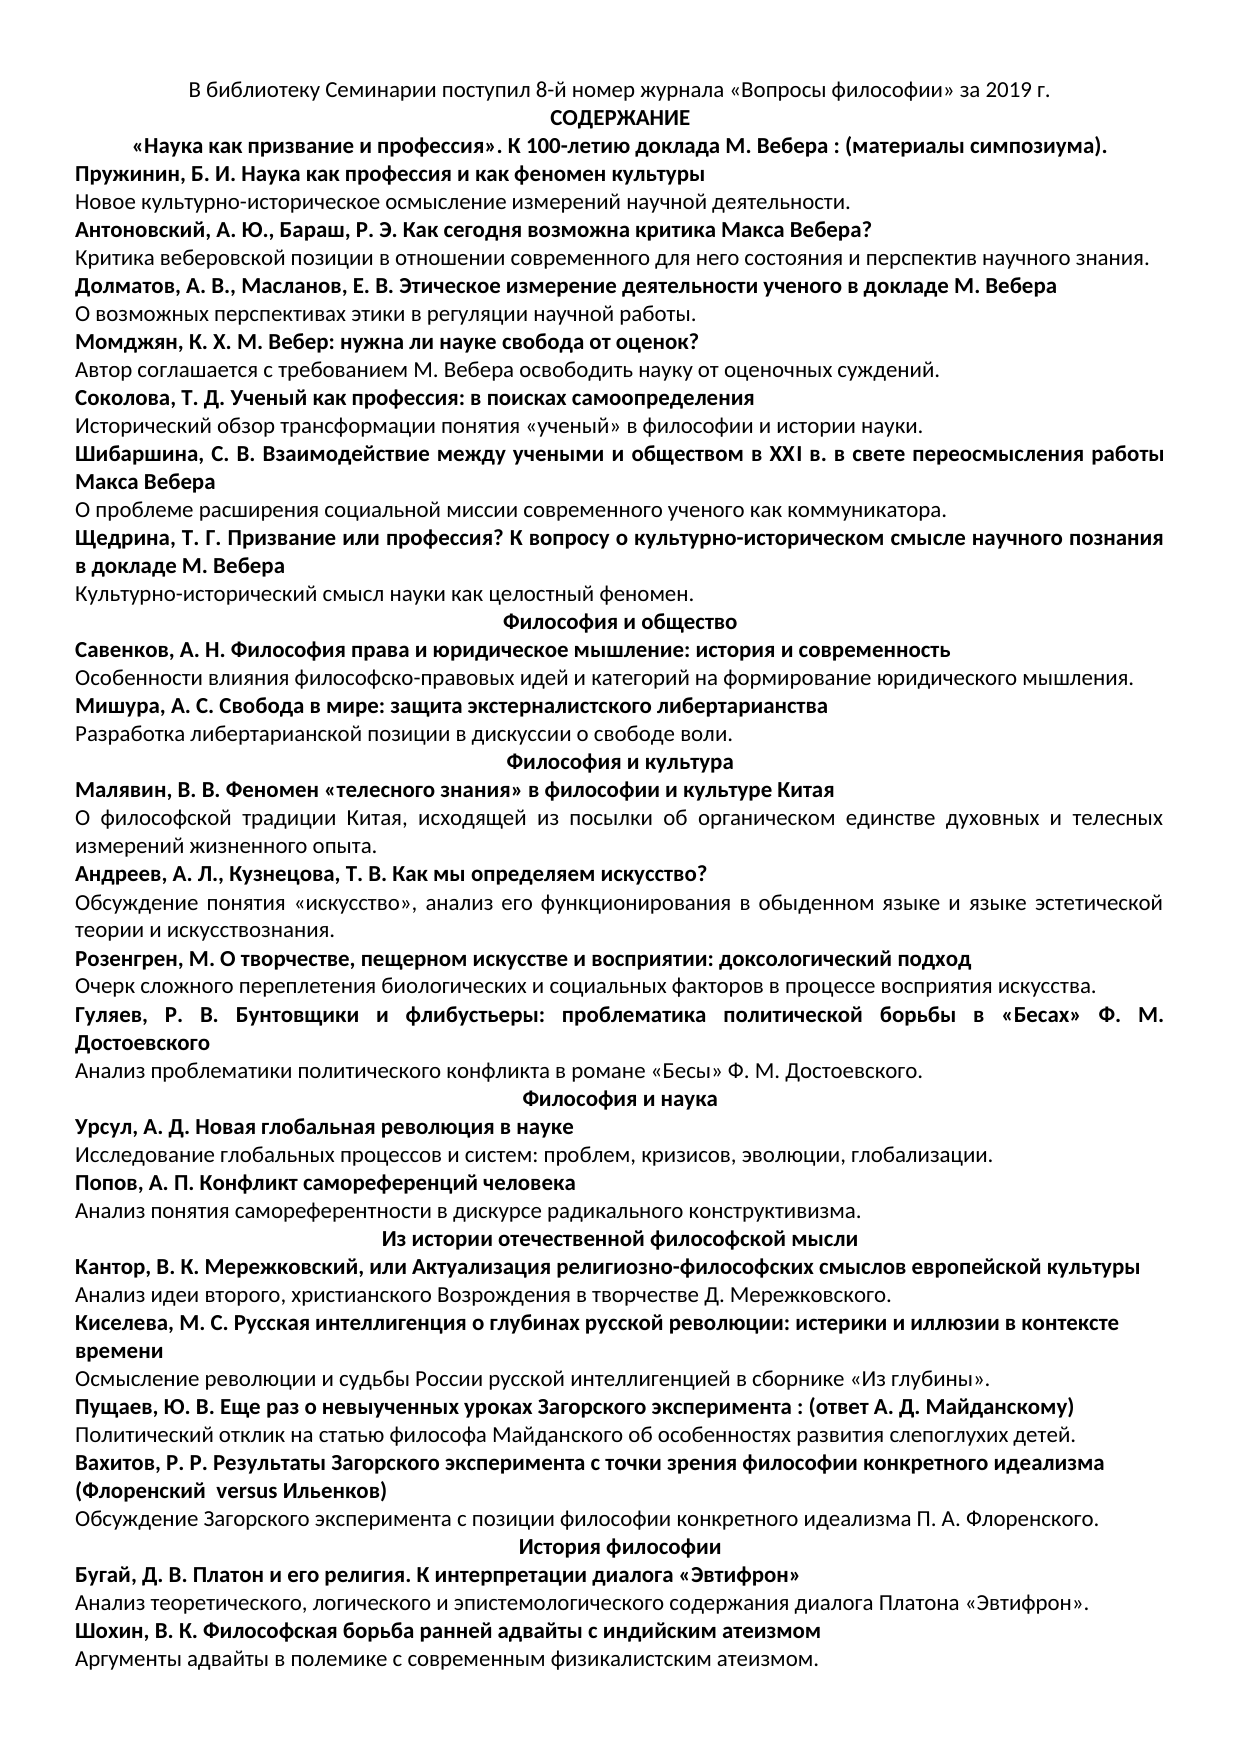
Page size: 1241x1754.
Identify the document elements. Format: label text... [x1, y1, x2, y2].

text О возможных перспективах этики в регуляции научной работы. [75, 299, 1165, 327]
text Автор соглашается с требованием М. Вебера освободить науку от оценочных суждений. [75, 355, 1165, 383]
text Гуляев, Р. В. Бунтовщики и флибустьеры: проблематика политической борьбы в «Бесах» Ф. М. Достоевского [75, 1000, 1165, 1056]
text Шибаршина, С. В. Взаимодействие между учеными и обществом в ХХI в. в свете переосмысления работы Макса Вебера [75, 439, 1165, 495]
text Обсуждение Загорского эксперимента с позиции философии конкретного идеализма П. А. Флоренского. [75, 1504, 1165, 1532]
text Анализ понятия самореферентности в дискурсе радикального конструктивизма. [75, 1196, 1165, 1224]
text Малявин, В. В. Феномен «телесного знания» в философии и культуре Китая [75, 776, 1165, 803]
text Долматов, А. В., Масланов, Е. В. Этическое измерение деятельности ученого в докладе М. Вебера [75, 271, 1165, 299]
text Момджян, К. Х. М. Вебер: нужна ли науке свобода от оценок? [75, 327, 1165, 355]
text Новое культурно-историческое осмысление измерений научной деятельности. [75, 187, 1165, 215]
text Из истории отечественной философской мысли [75, 1224, 1165, 1252]
text Шохин, В. К. Философская борьба ранней адвайты с индийским атеизмом [75, 1616, 1165, 1644]
text Культурно-исторический смысл науки как целостный феномен. [75, 579, 1165, 607]
text Философия и культура [75, 747, 1165, 776]
text Щедрина, Т. Г. Призвание или профессия? К вопросу о культурно-историческом смысле научного познания в докладе М. Вебера [75, 523, 1165, 579]
text История философии [75, 1532, 1165, 1560]
text Пружинин, Б. И. Наука как профессия и как феномен культуры [75, 159, 1165, 187]
text Анализ теоретического, логического и эпистемологического содержания диалога Платона «Эвтифрон». [75, 1588, 1165, 1616]
text Мишура, А. С. Свобода в мире: защита экстерналистского либертарианства [75, 691, 1165, 719]
text Исследование глобальных процессов и систем: проблем, кризисов, эволюции, глобализации. [75, 1140, 1165, 1168]
text Обсуждение понятия «искусство», анализ его функционирования в обыденном языке и языке эстетической теории и искусствознания. [75, 888, 1165, 944]
text Попов, А. П. Конфликт самореференций человека [75, 1168, 1165, 1196]
text СОДЕРЖАНИЕ [75, 103, 1165, 131]
text О философской традиции Китая, исходящей из посылки об органическом единстве духовных и телесных измерений жизненного опыта. [75, 803, 1165, 859]
text Особенности влияния философско-правовых идей и категорий на формирование юридического мышления. [75, 663, 1165, 691]
text Политический отклик на статью философа Майданского об особенностях развития слепоглухих детей. [75, 1420, 1165, 1448]
text Вахитов, Р. Р. Результаты Загорского эксперимента с точки зрения философии конкретного идеализма (Флоренский versus Ильенков) [75, 1448, 1165, 1504]
text Исторический обзор трансформации понятия «ученый» в философии и истории науки. [75, 411, 1165, 439]
text Анализ проблематики политического конфликта в романе «Бесы» Ф. М. Достоевского. [75, 1056, 1165, 1084]
text Разработка либертарианской позиции в дискуссии о свободе воли. [75, 719, 1165, 747]
text Аргументы адвайты в полемике с современным физикалистским атеизмом. [75, 1644, 1165, 1672]
text Философия и общество [75, 607, 1165, 635]
text Антоновский, А. Ю., Бараш, Р. Э. Как сегодня возможна критика Макса Вебера? [75, 215, 1165, 243]
text Кантор, В. К. Мережковский, или Актуализация религиозно-философских смыслов европейской культуры [75, 1252, 1165, 1280]
text Соколова, Т. Д. Ученый как профессия: в поисках самоопределения [75, 383, 1165, 411]
text Философия и наука [75, 1084, 1165, 1112]
text Осмысление революции и судьбы России русской интеллигенцией в сборнике «Из глубины». [75, 1364, 1165, 1392]
text Пущаев, Ю. В. Еще раз о невыученных уроках Загорского эксперимента : (ответ А. Д. Майданскому) [75, 1392, 1165, 1420]
text «Наука как призвание и профессия». К 100-летию доклада М. Вебера : (материалы симпозиума). [75, 131, 1165, 159]
text Бугай, Д. В. Платон и его религия. К интерпретации диалога «Эвтифрон» [75, 1560, 1165, 1588]
text Розенгрен, М. О творчестве, пещерном искусстве и восприятии: доксологический подход [75, 944, 1165, 972]
text О проблеме расширения социальной миссии современного ученого как коммуникатора. [75, 495, 1165, 523]
text Очерк сложного переплетения биологических и социальных факторов в процессе восприятия искусства. [75, 972, 1165, 1000]
text Киселева, М. С. Русская интеллигенция о глубинах русской революции: истерики и иллюзии в контексте времени [75, 1308, 1165, 1364]
text Савенков, А. Н. Философия права и юридическое мышление: история и современность [75, 635, 1165, 663]
text В библиотеку Семинарии поступил 8-й номер журнала «Вопросы философии» за 2019 г. [75, 75, 1165, 103]
text Андреев, А. Л., Кузнецова, Т. В. Как мы определяем искусство? [75, 859, 1165, 888]
text Критика веберовской позиции в отношении современного для него состояния и перспектив научного знания. [75, 243, 1165, 271]
text Анализ идеи второго, христианского Возрождения в творчестве Д. Мережковского. [75, 1280, 1165, 1308]
text Урсул, А. Д. Новая глобальная революция в науке [75, 1112, 1165, 1140]
